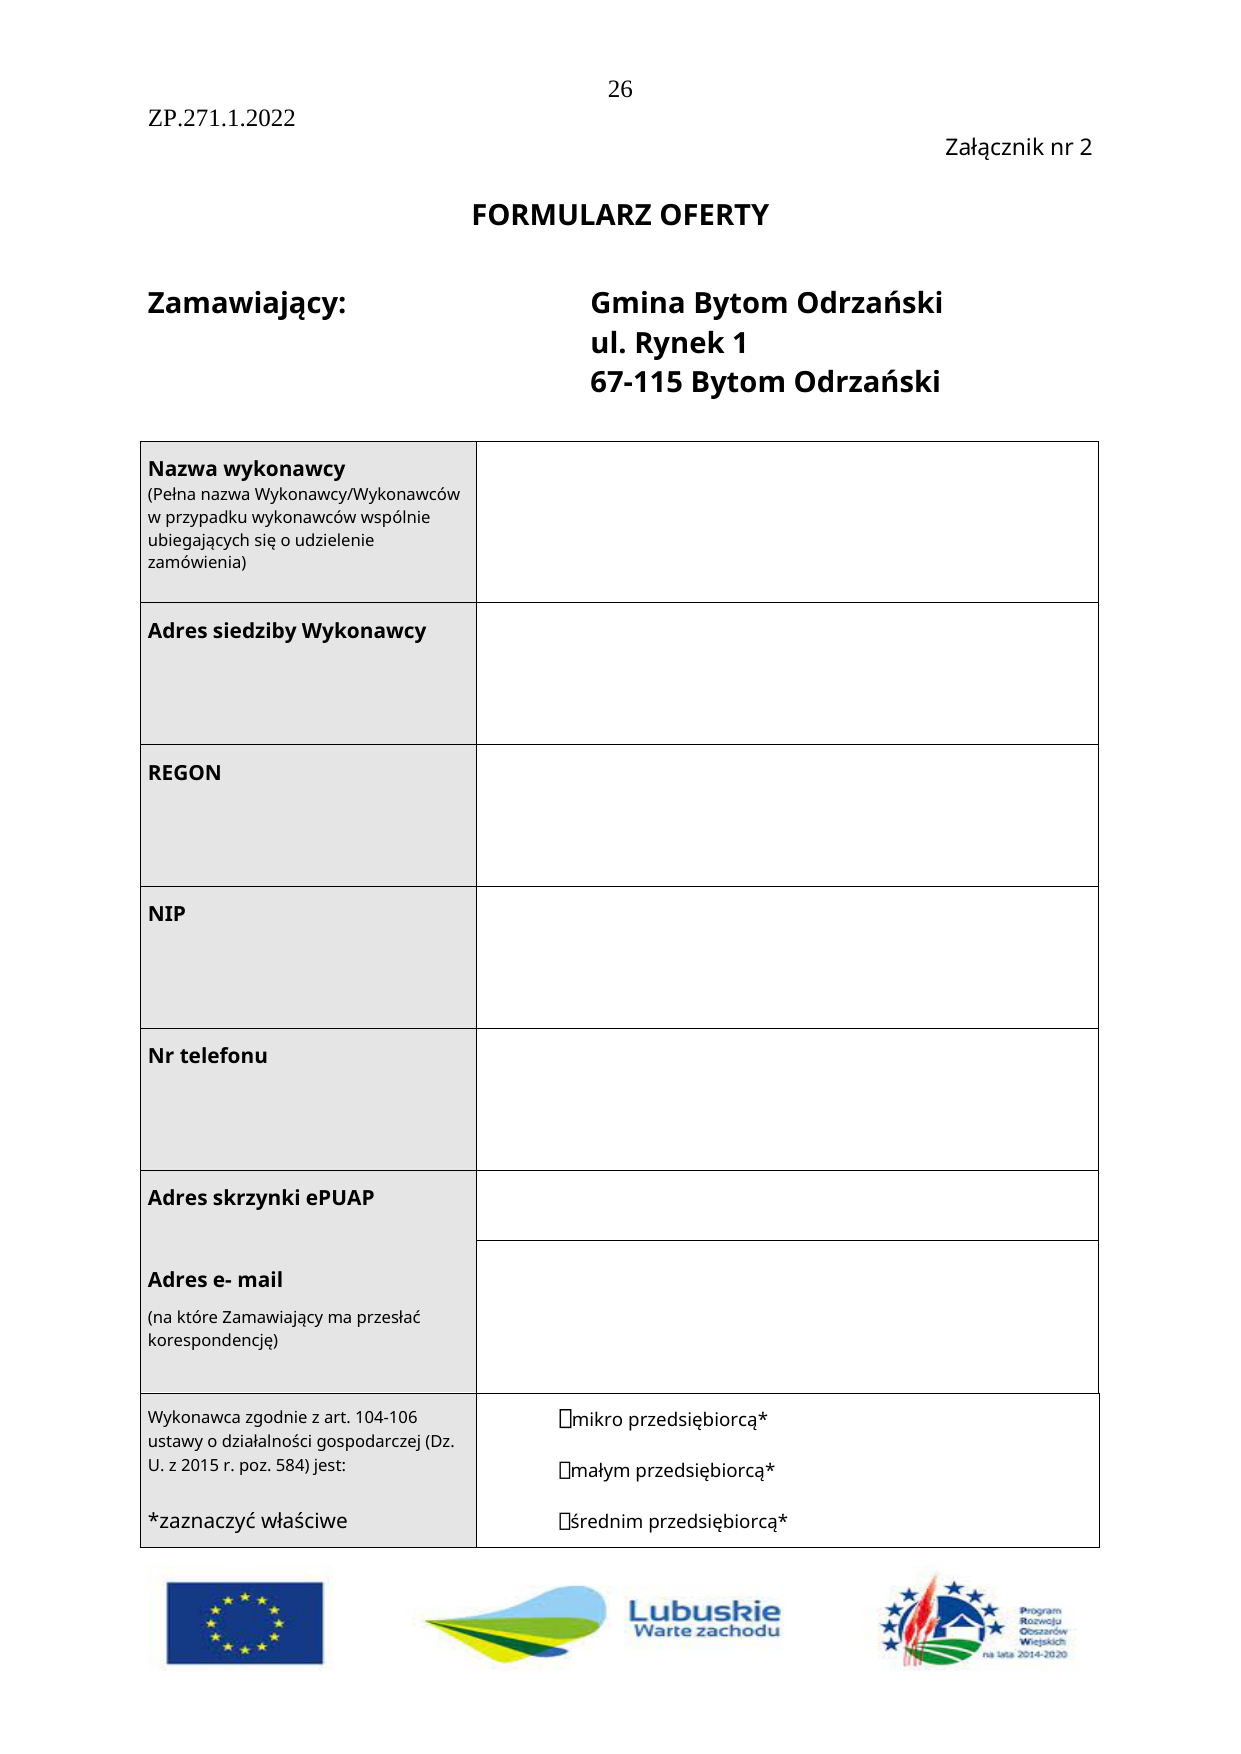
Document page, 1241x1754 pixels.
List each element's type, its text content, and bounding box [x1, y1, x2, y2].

list 67-115 Bytom Odrzański [540, 362, 1092, 401]
table_cell Wykonawca zgodnie z art. 104-106 ustawy o działalności gospodarczej (Dz. U. z 2015 r. poz. 584) jest: *zaznaczyć właściwe [141, 1394, 476, 1547]
table_cell [477, 887, 1098, 1028]
table_header Nazwa wykonawcy (Pełna nazwa Wykonawcy/Wykonawców w przypadku wykonawców wspólnie ubiegających się o udzielenie zamówienia) [141, 442, 476, 602]
table_cell Adres siedziby Wykonawcy [141, 603, 476, 744]
table_cell Adres skrzynki ePUAP Adres e- mail (na które Zamawiający ma przesłać korespondencję) [141, 1171, 476, 1392]
table_cell Nr telefonu [141, 1029, 476, 1170]
table_cell NIP [141, 887, 476, 1028]
table_header [477, 442, 1098, 602]
table_cell [477, 1241, 1098, 1392]
table_cell [477, 745, 1098, 886]
list ul. Rynek 1 [148, 322, 1092, 362]
table_cell [477, 603, 1098, 744]
table_cell [477, 1171, 1098, 1240]
text FORMULARZ OFERTY [148, 194, 1092, 233]
list Zamawiający: Gmina Bytom Odrzański [148, 282, 1092, 322]
table_cell [477, 1029, 1098, 1170]
picture [147, 1565, 1093, 1681]
table_cell REGON [141, 745, 476, 886]
text Załącznik nr 2 [148, 131, 1092, 163]
